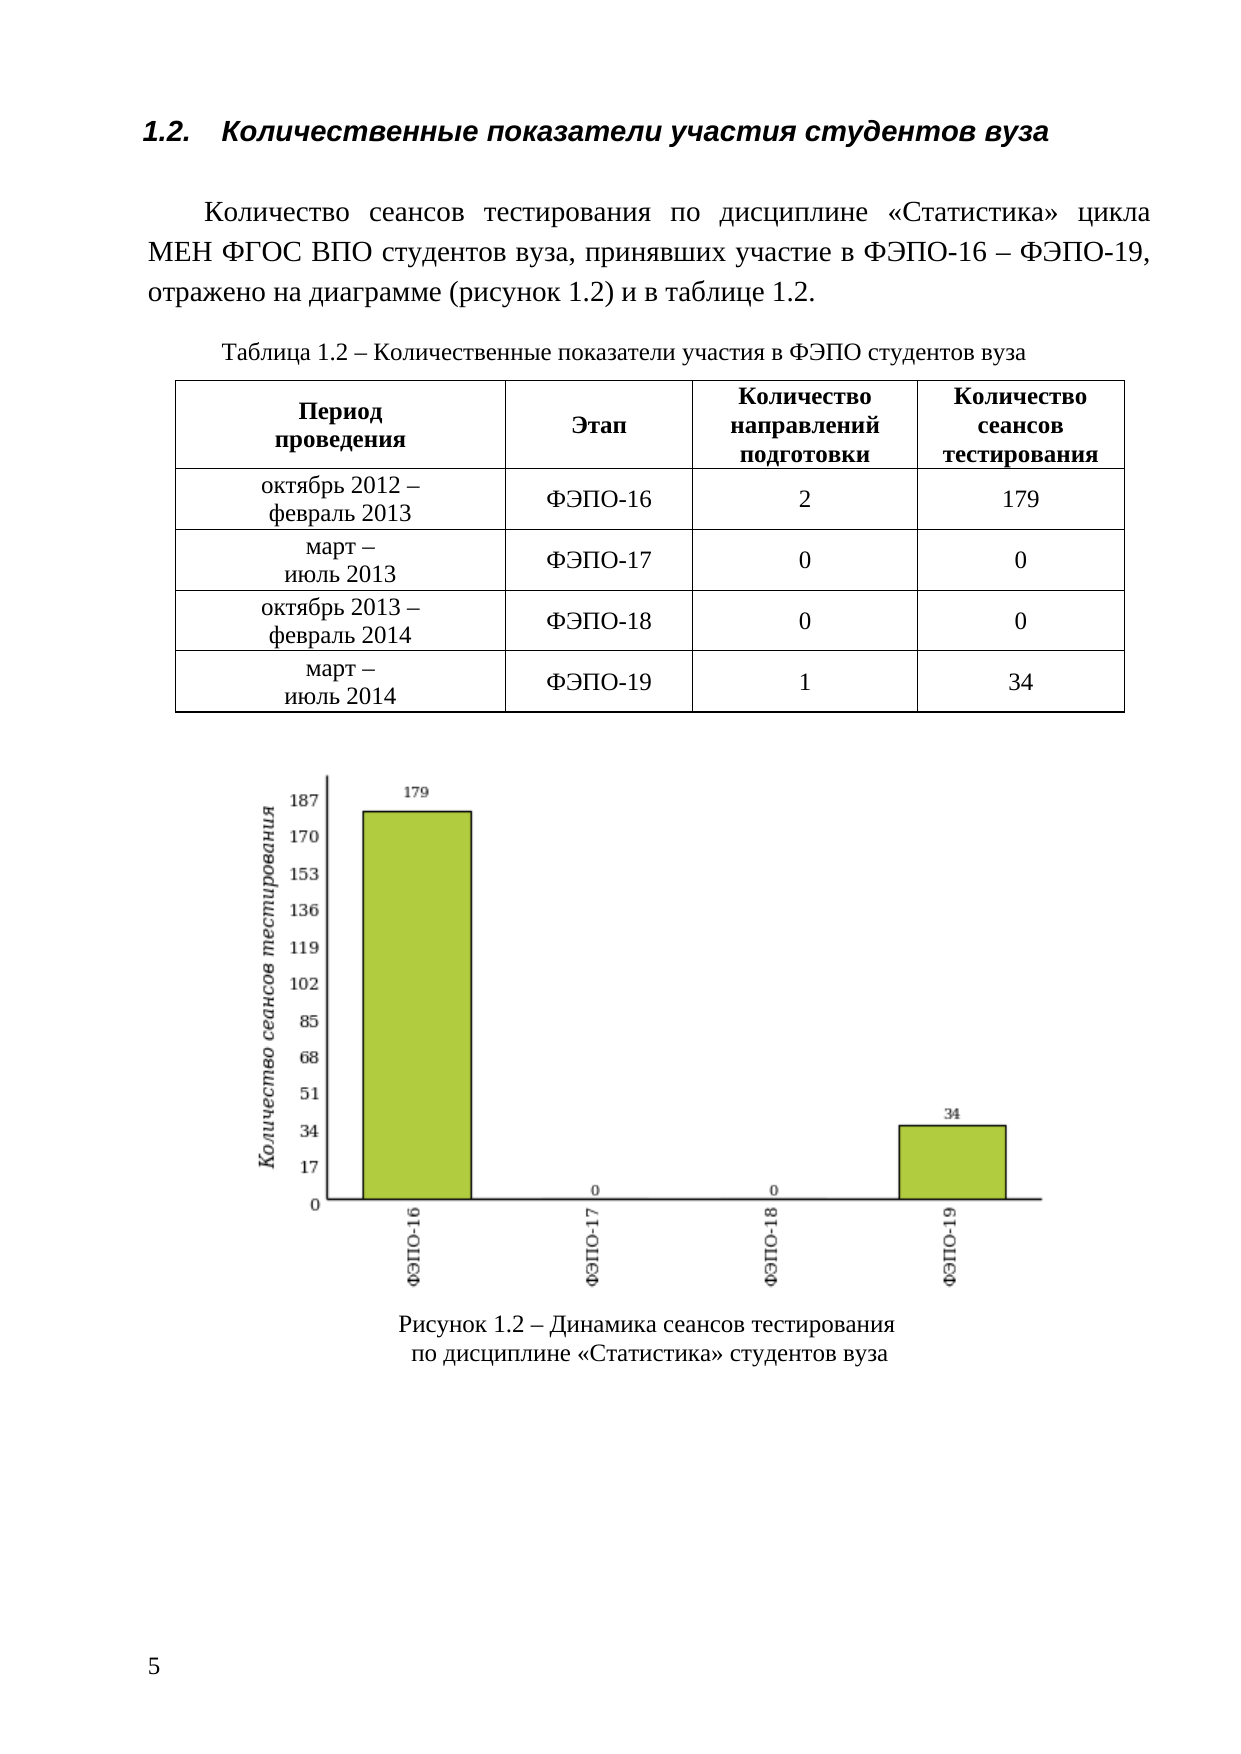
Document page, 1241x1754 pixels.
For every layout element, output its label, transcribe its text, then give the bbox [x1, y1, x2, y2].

table_cell 0 [918, 530, 1124, 589]
table_cell ФЭПО-17 [506, 530, 692, 589]
table_cell 179 [918, 469, 1124, 528]
table_header Этап [506, 381, 692, 468]
table_cell 0 [918, 591, 1124, 650]
table_header Количество сеансов тестирования [918, 381, 1124, 468]
picture [214, 760, 1085, 1310]
table_header Период проведения [176, 381, 505, 468]
table_cell март – июль 2013 [176, 530, 505, 589]
table_cell 0 [693, 530, 917, 589]
table_cell ФЭПО-19 [506, 651, 692, 711]
subtitle Количественные показатели участия студентов вуза [148, 114, 1152, 147]
table_cell октябрь 2013 – февраль 2014 [176, 591, 505, 650]
table_cell 2 [693, 469, 917, 528]
table_cell ФЭПО-16 [506, 469, 692, 528]
table_cell 0 [693, 591, 917, 650]
table_cell ФЭПО-18 [506, 591, 692, 650]
table_header Количество направлений подготовки [693, 381, 917, 468]
table_cell март – июль 2014 [176, 651, 505, 711]
table_cell октябрь 2012 – февраль 2013 [176, 469, 505, 528]
text Таблица 1.2 – Количественные показатели участия в ФЭПО студентов вуза [148, 337, 1152, 366]
table_cell 34 [918, 651, 1124, 711]
text Количество сеансов тестирования по дисциплине «Статистика» цикла МЕН ФГОС ВПО студентов вуза, принявших участие в ФЭПО-16 – ФЭПО-19, отражено на диаграмме (рисунок 1.2) и в таблице 1.2. [148, 194, 1152, 308]
table_cell 1 [693, 651, 917, 711]
